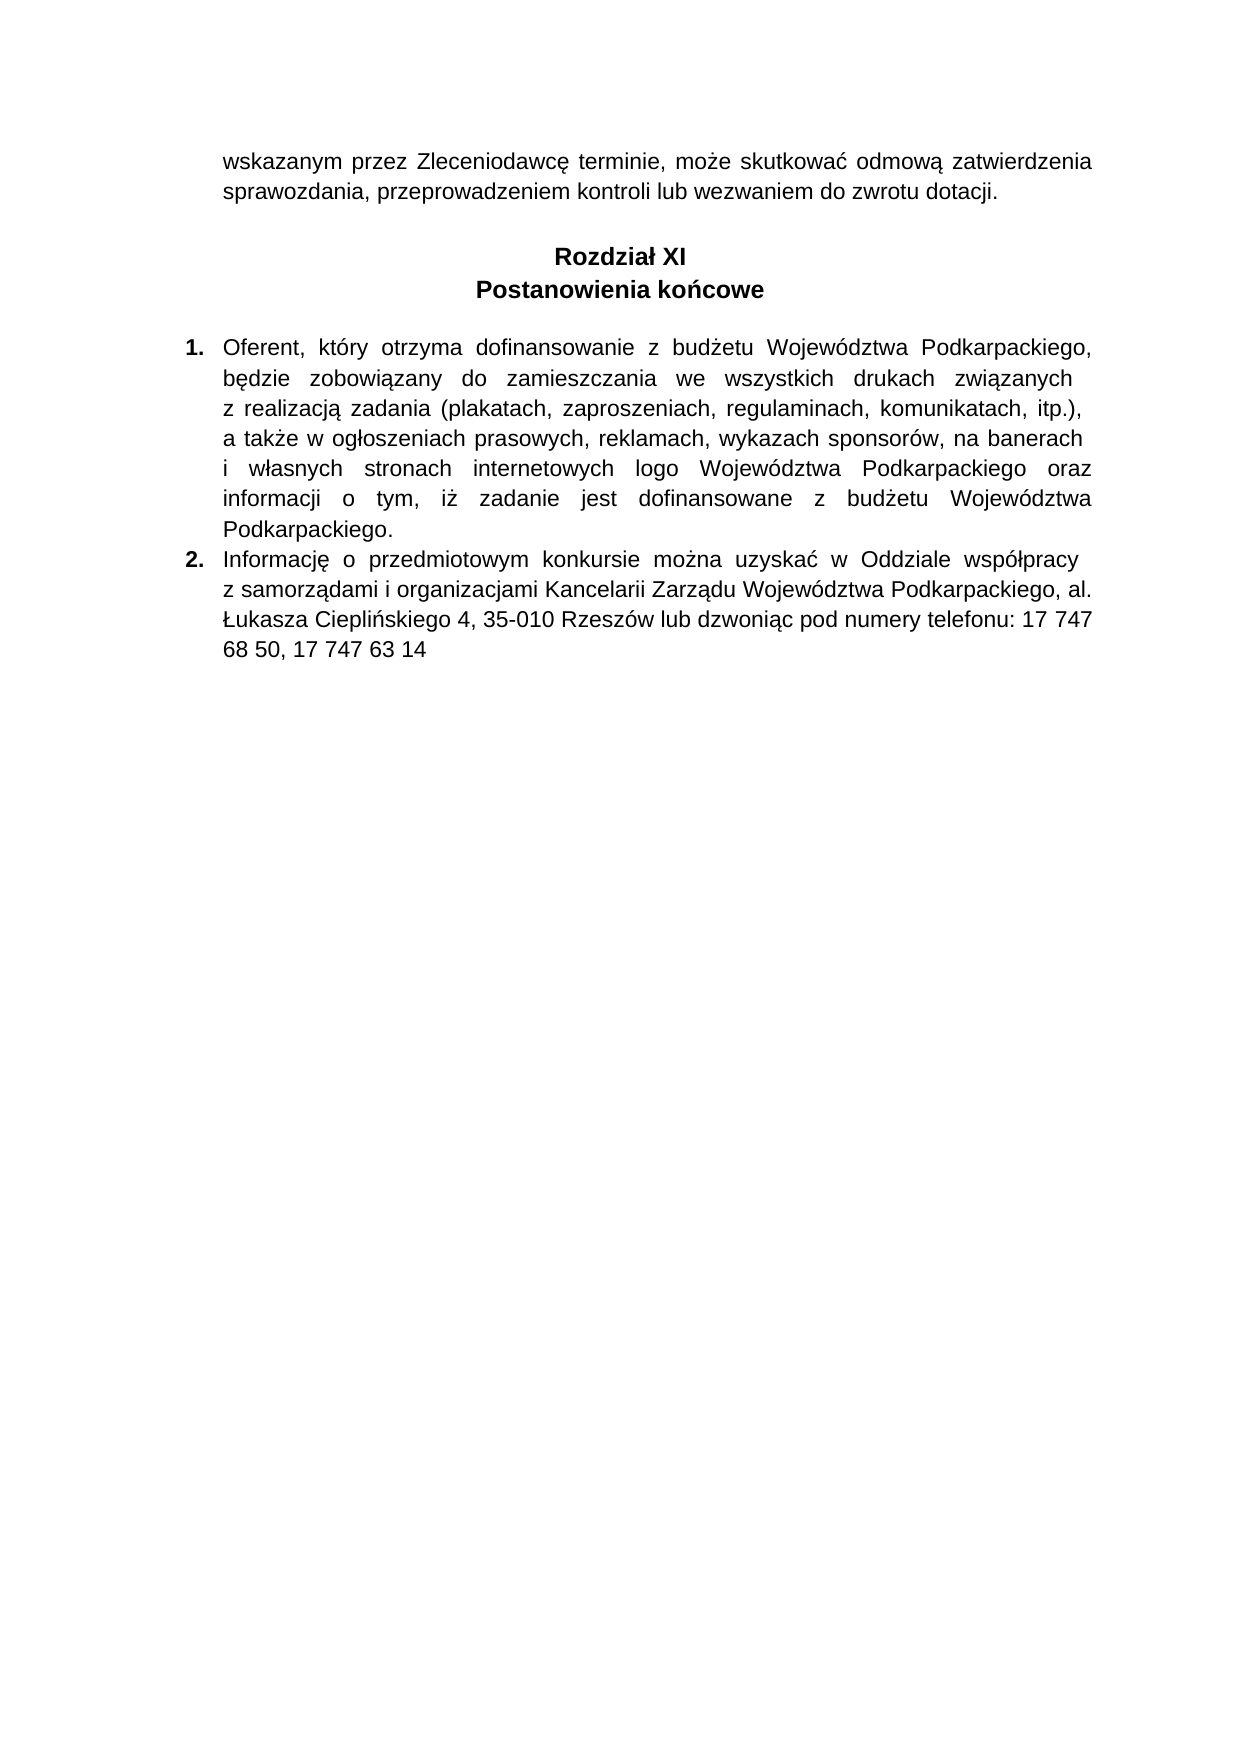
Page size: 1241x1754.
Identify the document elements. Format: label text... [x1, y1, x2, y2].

list Oferent, który otrzyma dofinansowanie z budżetu Województwa Podkarpackiego, będzie zobowiązany do zamieszczania we wszystkich drukach związanych z realizacją zadania (plakatach, zaproszeniach, regulaminach, komunikatach, itp.), a także w ogłoszeniach prasowych, reklamach, wykazach sponsorów, na banerach i własnych stronach internetowych logo Województwa Podkarpackiego oraz informacji o tym, iż zadanie jest dofinansowane z budżetu Województwa Podkarpackiego. [185, 334, 1093, 542]
subtitle Postanowienia końcowe [148, 275, 1093, 304]
list Informację o przedmiotowym konkursie można uzyskać w Oddziale współpracy z samorządami i organizacjami Kancelarii Zarządu Województwa Podkarpackiego, al. Łukasza Cieplińskiego 4, 35-010 Rzeszów lub dzwoniąc pod numery telefonu: 17 747 68 50, 17 747 63 14 [185, 546, 1093, 663]
subtitle Rozdział XI [148, 242, 1093, 271]
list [185, 148, 1093, 204]
